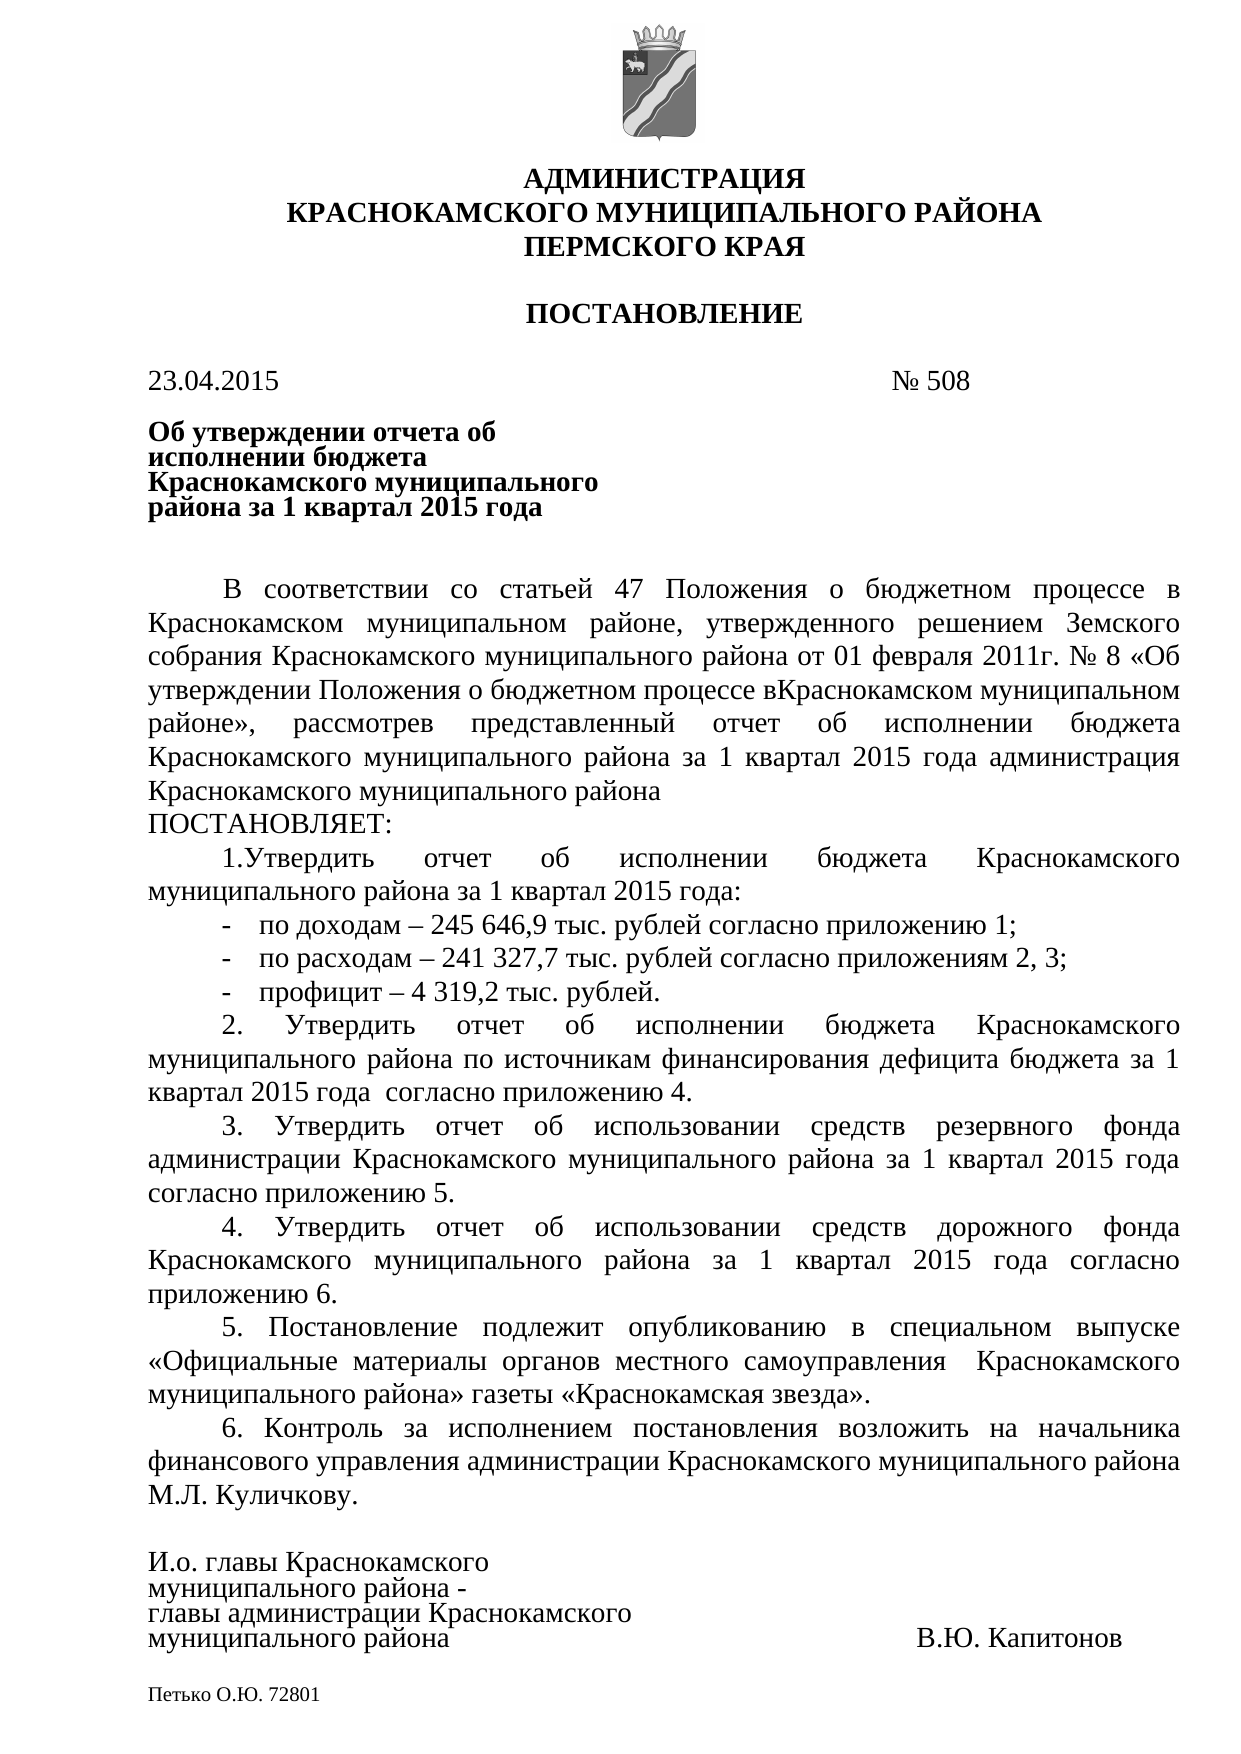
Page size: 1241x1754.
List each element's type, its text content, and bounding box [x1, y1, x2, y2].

text муниципального района В.Ю. Капитонов [148, 1628, 1181, 1653]
list профицит – 4 319,2 тыс. рублей. [221, 974, 1181, 1007]
text муниципального района - [148, 1578, 1181, 1603]
text КРАСНОКАМСКОГО МУНИЦИПАЛЬНОГО РАЙОНА [148, 195, 1181, 229]
text 5. Постановление подлежит опубликованию в специальном выпуске «Официальные материалы органов местного самоуправления Краснокамского муниципального района» газеты «Краснокамская звезда». [148, 1309, 1181, 1410]
text 23.04.2015 № 508.5508050555080808 [148, 363, 1181, 396]
text ПЕРМСКОГО КРАЯ [148, 229, 1181, 262]
text 6. Контроль за исполнением постановления возложить на начальника финансового управления администрации Краснокамского муниципального района М.Л. Куличкову. [148, 1410, 1181, 1511]
text ПОСТАНОВЛЯЕТ: [148, 806, 1181, 840]
text ПОСТАНОВЛЕНИЕ [148, 296, 1181, 329]
text АДМИНИСТРАЦИЯ [148, 162, 1181, 195]
text 2. Утвердить отчет об исполнении бюджета Краснокамского муниципального района по источникам финансирования дефицита бюджета за 1 квартал 2015 года согласно приложению 4. [148, 1007, 1181, 1108]
text Петько О.Ю. 72801 [148, 1682, 1181, 1706]
text И.о. главы Краснокамского [148, 1544, 1181, 1578]
list по доходам – 245 646,9 тыс. рублей согласно приложению 1; [221, 907, 1181, 940]
text главы администрации Краснокамского [148, 1603, 1181, 1628]
text Об утверждении отчета об исполнении бюджета Краснокамского муниципального района за 1 квартал 2015 года [148, 421, 620, 521]
text В соответствии со статьей 47 Положения о бюджетном процессе в Краснокамском муниципальном районе, утвержденного решением Земского собрания Краснокамского муниципального района от 01 февраля 2011г. № 8 «Об утверждении Положения о бюджетном процессе вКраснокамском муниципальном районе», рассмотрев представленный отчет об исполнении бюджета Краснокамского муниципального района за 1 квартал 2015 года администрация Краснокамского муниципального района [148, 571, 1181, 806]
picture [611, 23, 705, 143]
text 3. Утвердить отчет об использовании средств резервного фонда администрации Краснокамского муниципального района за 1 квартал 2015 года согласно приложению 5. [148, 1108, 1181, 1209]
list по расходам – 241 327,7 тыс. рублей согласно приложениям 2, 3; [221, 940, 1181, 974]
text 4. Утвердить отчет об использовании средств дорожного фонда Краснокамского муниципального района за 1 квартал 2015 года согласно приложению 6. [148, 1209, 1181, 1309]
text 1.Утвердить отчет об исполнении бюджета Краснокамского муниципального района за 1 квартал 2015 года: [148, 840, 1181, 907]
